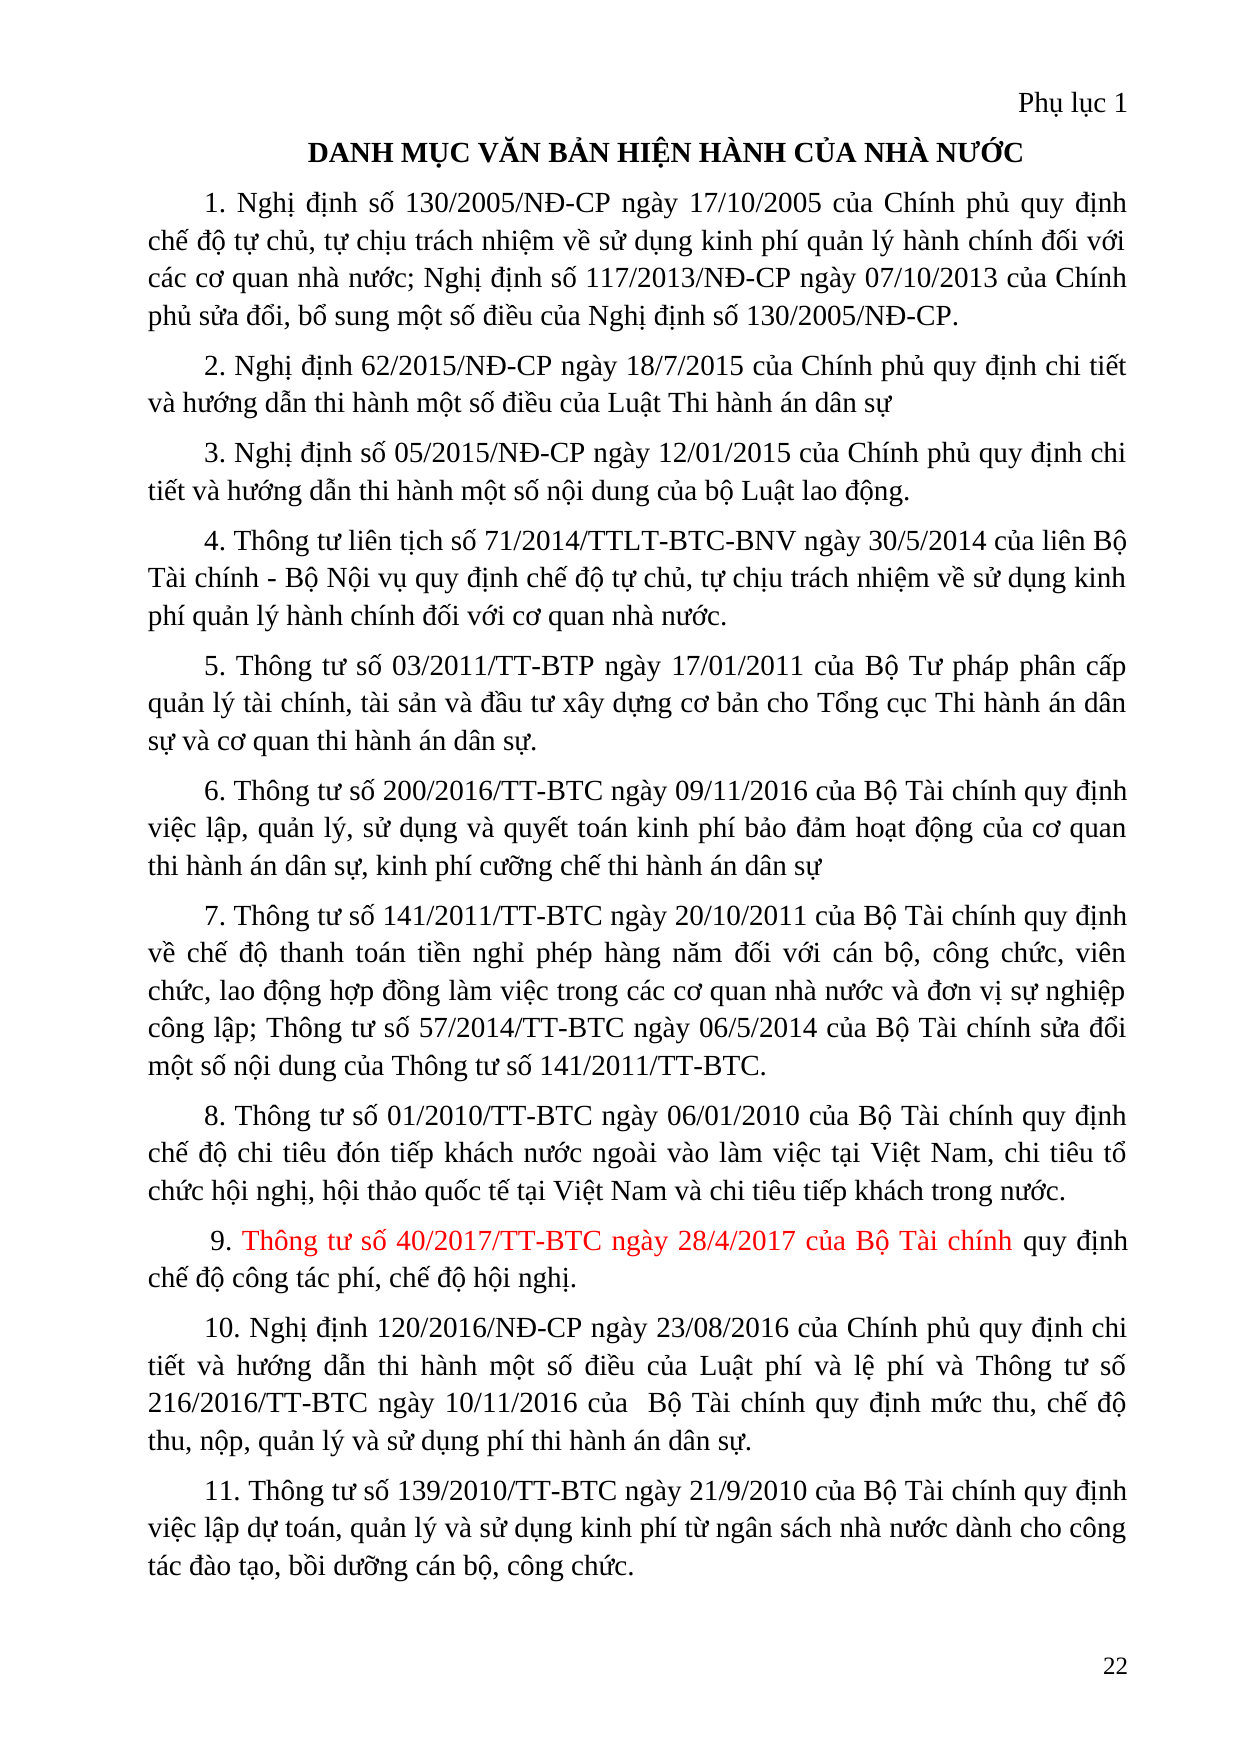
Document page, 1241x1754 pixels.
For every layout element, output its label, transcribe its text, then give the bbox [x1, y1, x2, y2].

text 11. Thông tư số 139/2010/TT-BTC ngày 21/9/2010 của Bộ Tài chính quy định việc lập dự toán, quản lý và sử dụng kinh phí từ ngân sách nhà nước dành cho công tác đào tạo, bồi dưỡng cán bộ, công chức. [148, 1470, 1128, 1583]
text Phụ lục 1 [148, 83, 1128, 120]
text 2. Nghị định 62/2015/NĐ-CP ngày 18/7/2015 của Chính phủ quy định chi tiết và hướng dẫn thi hành một số điều của Luật Thi hành án dân sự [148, 345, 1128, 420]
text 6. Thông tư số 200/2016/TT-BTC ngày 09/11/2016 của Bộ Tài chính quy định việc lập, quản lý, sử dụng và quyết toán kinh phí bảo đảm hoạt động của cơ quan thi hành án dân sự, kinh phí cưỡng chế thi hành án dân sự [148, 770, 1128, 883]
text 9. Thông tư số 40/2017/TT-BTC ngày 28/4/2017 của Bộ Tài chính quy định chế độ công tác phí, chế độ hội nghị. [148, 1220, 1128, 1295]
text 7. Thông tư số 141/2011/TT-BTC ngày 20/10/2011 của Bộ Tài chính quy định về chế độ thanh toán tiền nghỉ phép hàng năm đối với cán bộ, công chức, viên chức, lao động hợp đồng làm việc trong các cơ quan nhà nước và đơn vị sự nghiệp công lập; Thông tư số 57/2014/TT-BTC ngày 06/5/2014 của Bộ Tài chính sửa đổi một số nội dung của Thông tư số 141/2011/TT-BTC. [148, 895, 1128, 1083]
text 3. Nghị định số 05/2015/NĐ-CP ngày 12/01/2015 của Chính phủ quy định chi tiết và hướng dẫn thi hành một số nội dung của bộ Luật lao động. [148, 433, 1128, 508]
text DANH MỤC VĂN BẢN HIỆN HÀNH CỦA NHÀ NƯỚC [148, 133, 1128, 170]
text 10. Nghị định 120/2016/NĐ-CP ngày 23/08/2016 của Chính phủ quy định chi tiết và hướng dẫn thi hành một số điều của Luật phí và lệ phí và Thông tư số 216/2016/TT-BTC ngày 10/11/2016 của Bộ Tài chính quy định mức thu, chế độ thu, nộp, quản lý và sử dụng phí thi hành án dân sự. [148, 1308, 1128, 1458]
text 8. Thông tư số 01/2010/TT-BTC ngày 06/01/2010 của Bộ Tài chính quy định chế độ chi tiêu đón tiếp khách nước ngoài vào làm việc tại Việt Nam, chi tiêu tổ chức hội nghị, hội thảo quốc tế tại Việt Nam và chi tiêu tiếp khách trong nước. [148, 1095, 1128, 1208]
text 5. Thông tư số 03/2011/TT-BTP ngày 17/01/2011 của Bộ Tư pháp phân cấp quản lý tài chính, tài sản và đầu tư xây dựng cơ bản cho Tổng cục Thi hành án dân sự và cơ quan thi hành án dân sự. [148, 645, 1128, 758]
text 4. Thông tư liên tịch số 71/2014/TTLT-BTC-BNV ngày 30/5/2014 của liên Bộ Tài chính - Bộ Nội vụ quy định chế độ tự chủ, tự chịu trách nhiệm về sử dụng kinh phí quản lý hành chính đối với cơ quan nhà nước. [148, 520, 1128, 633]
text 1. Nghị định số 130/2005/NĐ-CP ngày 17/10/2005 của Chính phủ quy định chế độ tự chủ, tự chịu trách nhiệm về sử dụng kinh phí quản lý hành chính đối với các cơ quan nhà nước; Nghị định số 117/2013/NĐ-CP ngày 07/10/2013 của Chính phủ sửa đổi, bổ sung một số điều của Nghị định số 130/2005/NĐ-CP. [148, 183, 1128, 333]
